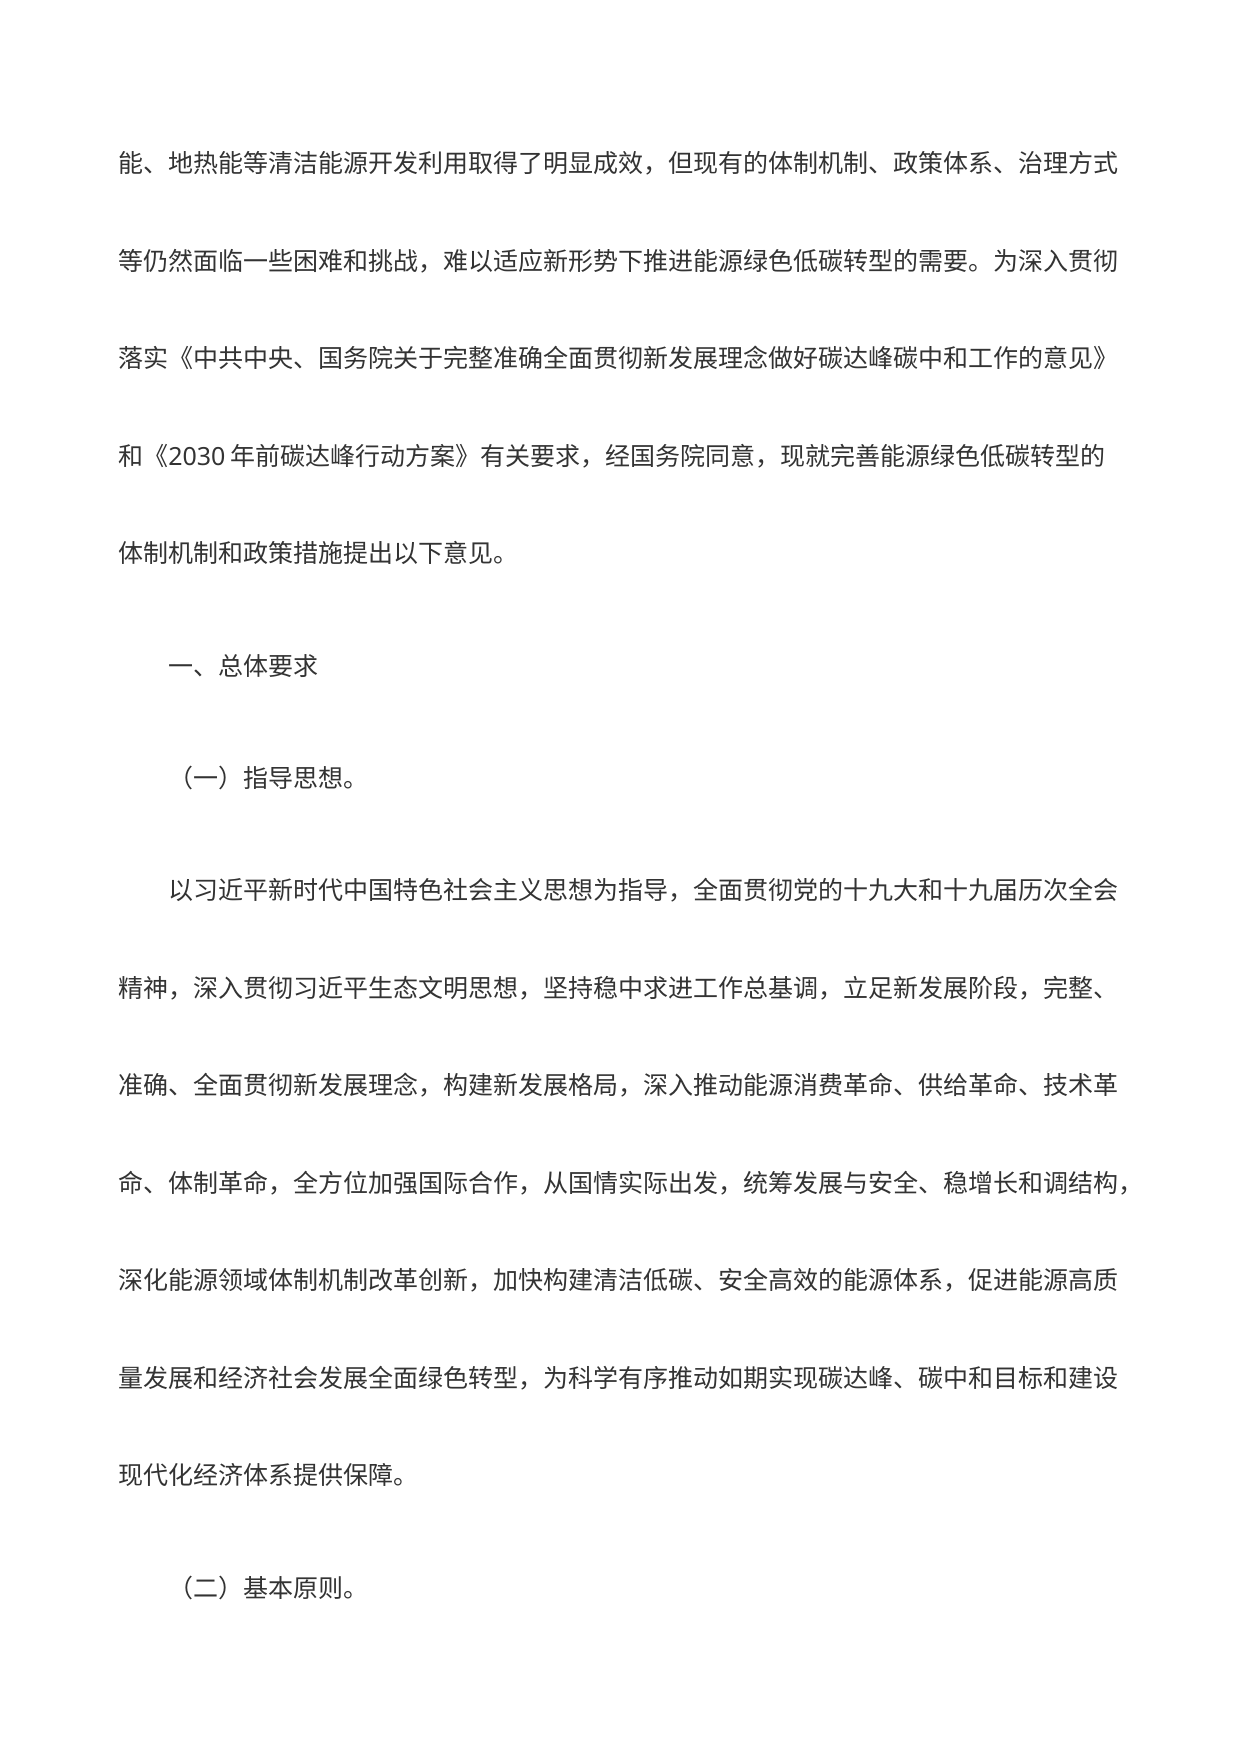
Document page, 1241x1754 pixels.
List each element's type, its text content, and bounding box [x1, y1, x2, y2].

text （一）指导思想。 [118, 744, 1122, 809]
text （二）基本原则。 [118, 1554, 1122, 1619]
text 以习近平新时代中国特色社会主义思想为指导，全面贯彻党的十九大和十九届历次全会精神，深入贯彻习近平生态文明思想，坚持稳中求进工作总基调，立足新发展阶段，完整、准确、全面贯彻新发展理念，构建新发展格局，深入推动能源消费革命、供给革命、技术革命、体制革命，全方位加强国际合作，从国情实际出发，统筹发展与安全、稳增长和调结构，深化能源领域体制机制改革创新，加快构建清洁低碳、安全高效的能源体系，促进能源高质量发展和经济社会发展全面绿色转型，为科学有序推动如期实现碳达峰、碳中和目标和建设现代化经济体系提供保障。 [118, 856, 1122, 1506]
text 一、总体要求 [118, 632, 1122, 697]
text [118, 129, 1122, 584]
